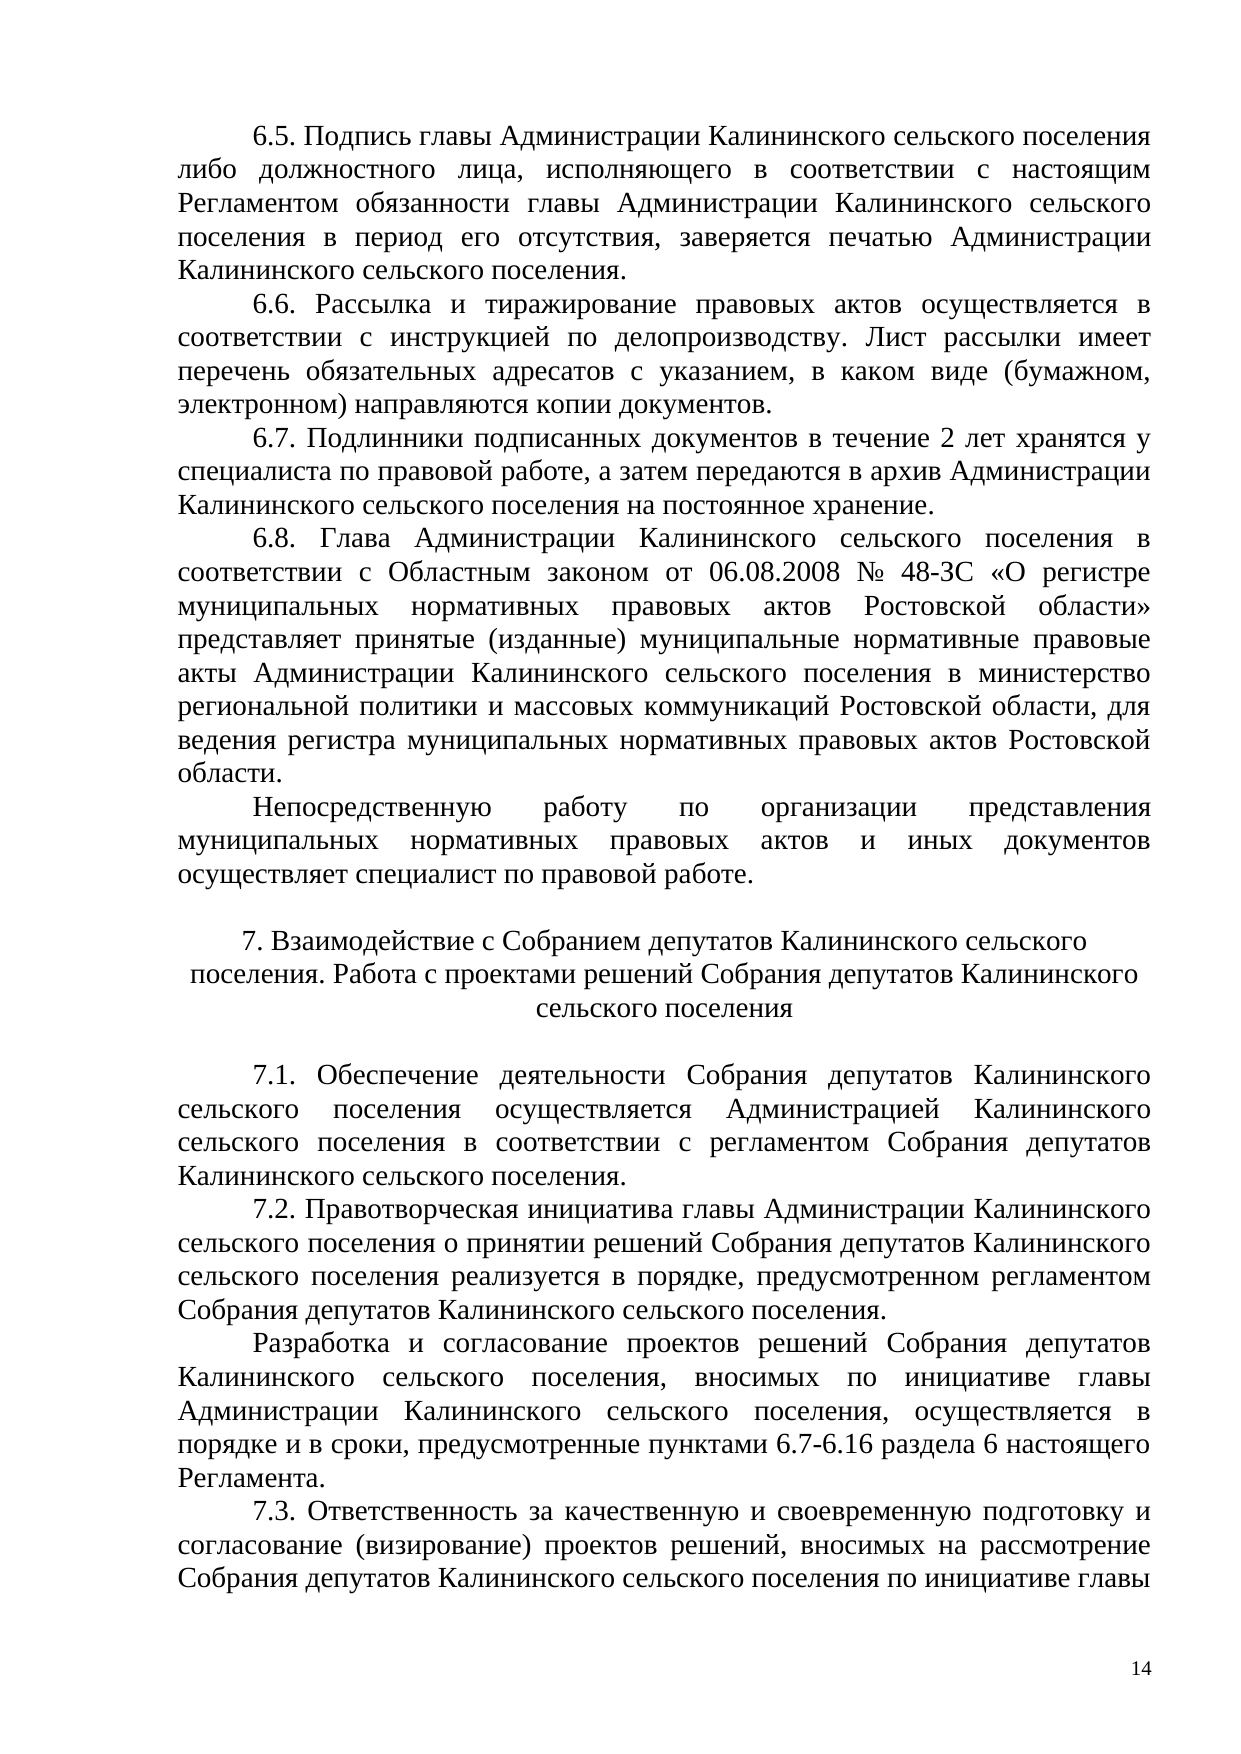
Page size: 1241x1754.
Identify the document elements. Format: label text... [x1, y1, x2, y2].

text 7. Взаимодействие с Собранием депутатов Калининского сельского поселения. Работа с проектами решений Собрания депутатов Калининского сельского поселения [177, 923, 1152, 1024]
text Непосредственную работу по организации представления муниципальных нормативных правовых актов и иных документов осуществляет специалист по правовой работе. [177, 789, 1152, 889]
text 6.7. Подлинники подписанных документов в течение 2 лет хранятся у специалиста по правовой работе, а затем передаются в архив Администрации Калининского сельского поселения на постоянное хранение. [177, 420, 1152, 521]
text 6.8. Глава Администрации Калининского сельского поселения в соответствии с Областным законом от 06.08.2008 № 48-ЗС «О регистре муниципальных нормативных правовых актов Ростовской области» представляет принятые (изданные) муниципальные нормативные правовые акты Администрации Калининского сельского поселения в министерство региональной политики и массовых коммуникаций Ростовской области, для ведения регистра муниципальных нормативных правовых актов Ростовской области. [177, 521, 1152, 789]
text 6.5. Подпись главы Администрации Калининского сельского поселения либо должностного лица, исполняющего в соответствии с настоящим Регламентом обязанности главы Администрации Калининского сельского поселения в период его отсутствия, заверяется печатью Администрации Калининского сельского поселения. [177, 118, 1152, 286]
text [177, 1493, 1152, 1594]
text Разработка и согласование проектов решений Собрания депутатов Калининского сельского поселения, вносимых по инициативе главы Администрации Калининского сельского поселения, осуществляется в порядке и в сроки, предусмотренные пунктами 6.7-6.16 раздела 6 настоящего Регламента. [177, 1326, 1152, 1493]
text 7.1. Обеспечение деятельности Собрания депутатов Калининского сельского поселения осуществляется Администрацией Калининского сельского поселения в соответствии с регламентом Собрания депутатов Калининского сельского поселения. [177, 1057, 1152, 1191]
text 7.2. Правотворческая инициатива главы Администрации Калининского сельского поселения о принятии решений Собрания депутатов Калининского сельского поселения реализуется в порядке, предусмотренном регламентом Собрания депутатов Калининского сельского поселения. [177, 1191, 1152, 1326]
text 6.6. Рассылка и тиражирование правовых актов осуществляется в соответствии с инструкцией по делопроизводству. Лист рассылки имеет перечень обязательных адресатов с указанием, в каком виде (бумажном, электронном) направляются копии документов. [177, 286, 1152, 420]
